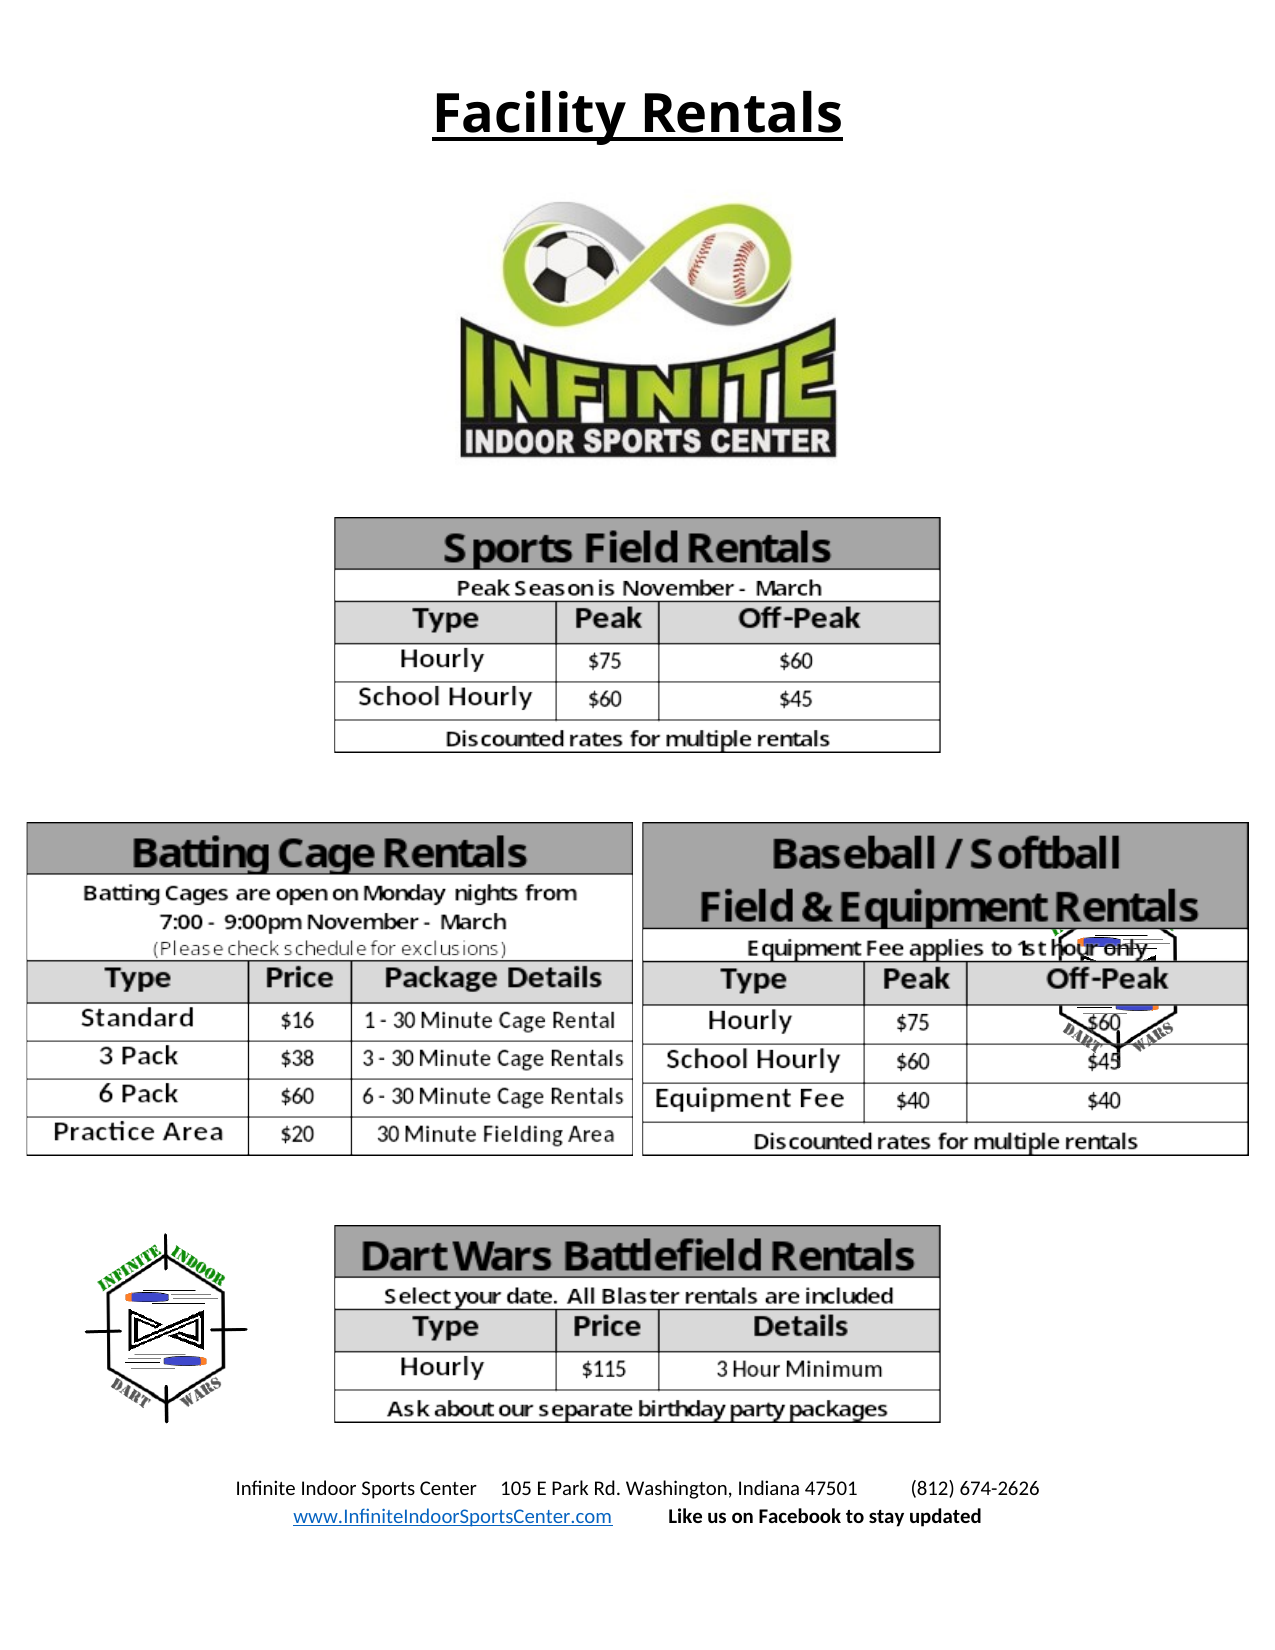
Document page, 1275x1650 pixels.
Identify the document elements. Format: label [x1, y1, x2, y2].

picture [379, 150, 896, 509]
picture [1003, 1007, 1231, 1043]
picture [51, 1225, 279, 1428]
picture [1003, 930, 1231, 960]
picture [1003, 1046, 1231, 1073]
